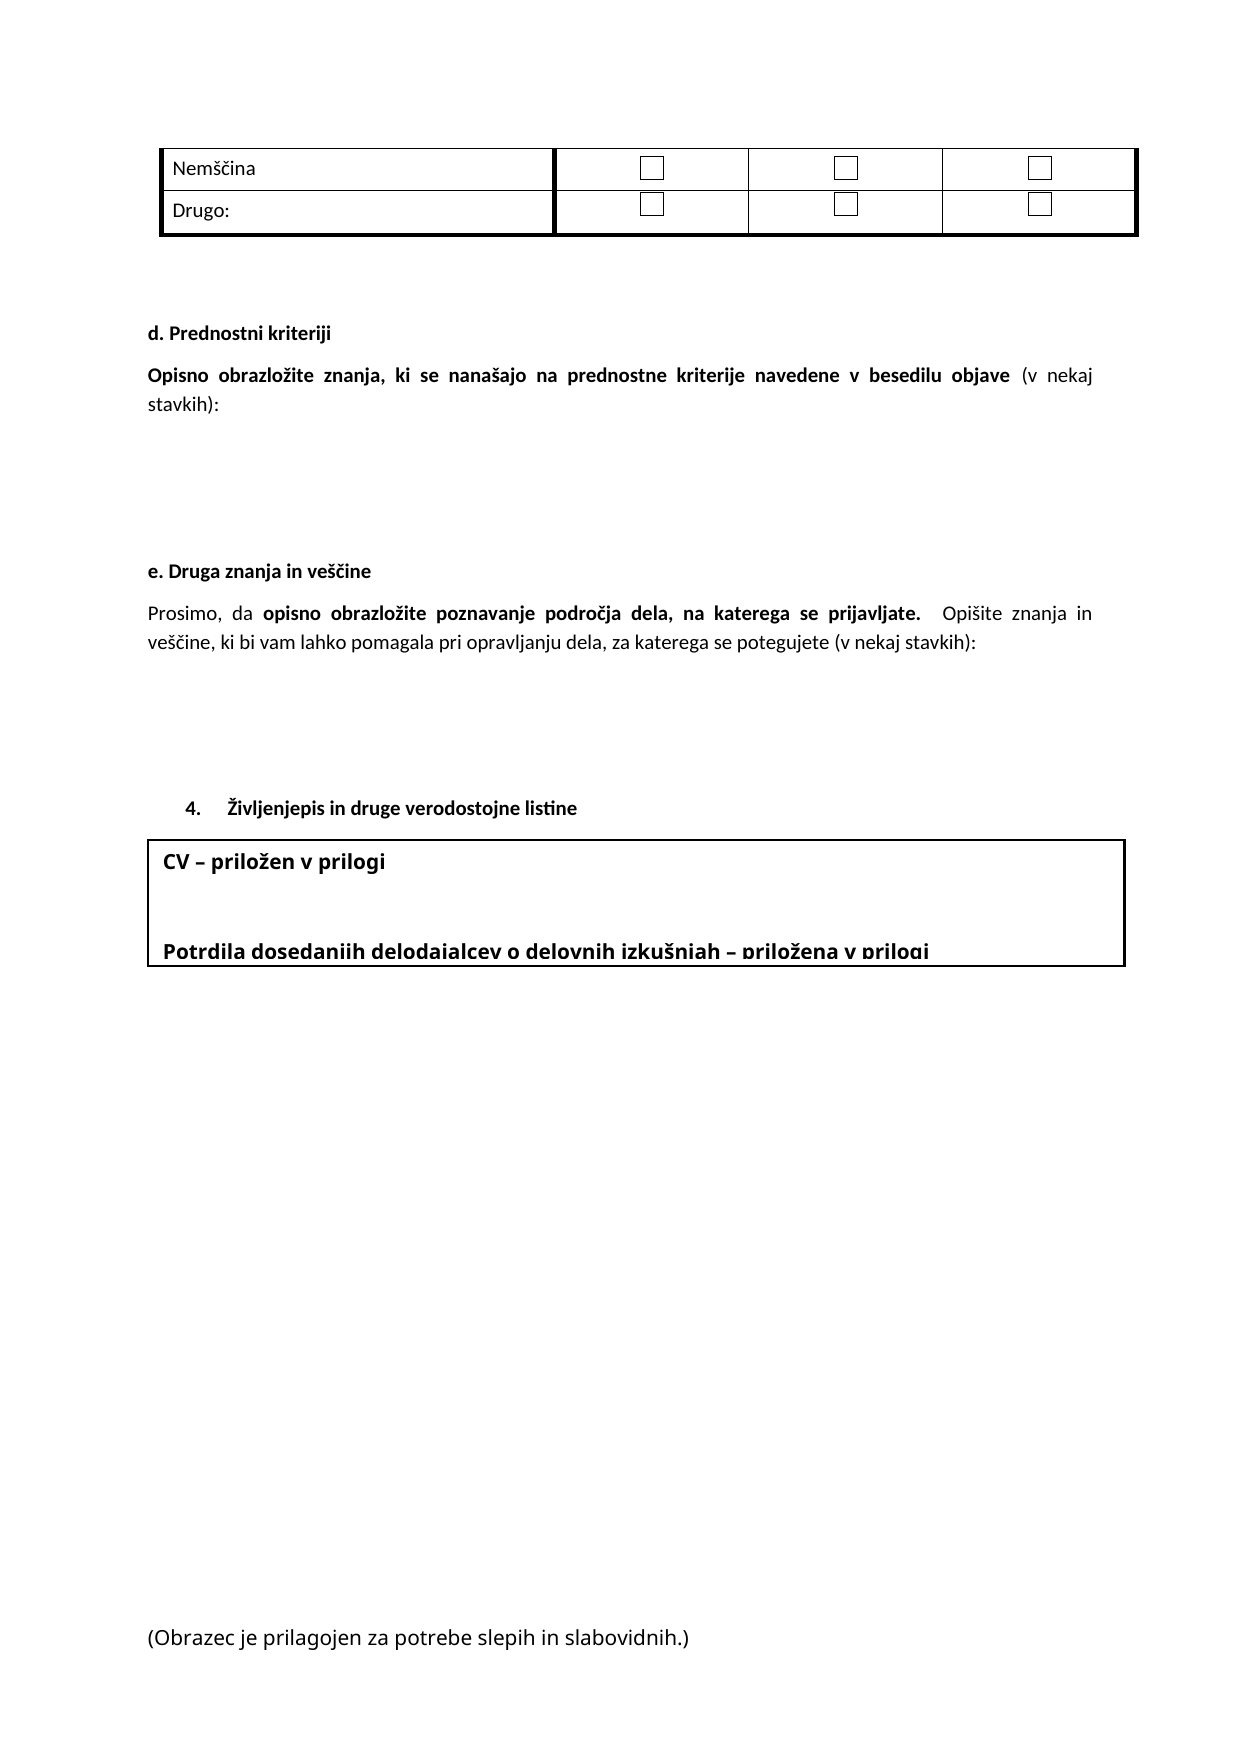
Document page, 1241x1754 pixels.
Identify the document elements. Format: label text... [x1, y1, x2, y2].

table_cell [943, 191, 1134, 233]
table_cell [943, 149, 1134, 190]
table_cell [749, 149, 942, 190]
table_cell [749, 191, 942, 233]
table_cell [557, 191, 748, 233]
table_cell Drugo: [164, 191, 552, 233]
list Življenjepis in druge verodostojne listine [185, 796, 1093, 821]
text d. Prednostni kriteriji [148, 321, 1093, 346]
table_cell [557, 149, 748, 190]
text e. Druga znanja in veščine [148, 558, 1093, 583]
text Prosimo, da opisno obrazložite poznavanje področja dela, na katerega se prijavljate. Opišite znanja in veščine, ki bi vam lahko pomagala pri opravljanju dela, za katerega se potegujete (v nekaj stavkih): [148, 600, 1093, 654]
text Opisno obrazložite znanja, ki se nanašajo na prednostne kriterije navedene v besedilu objave (v nekaj stavkih): [148, 362, 1093, 417]
table_cell Nemščina [164, 149, 552, 190]
